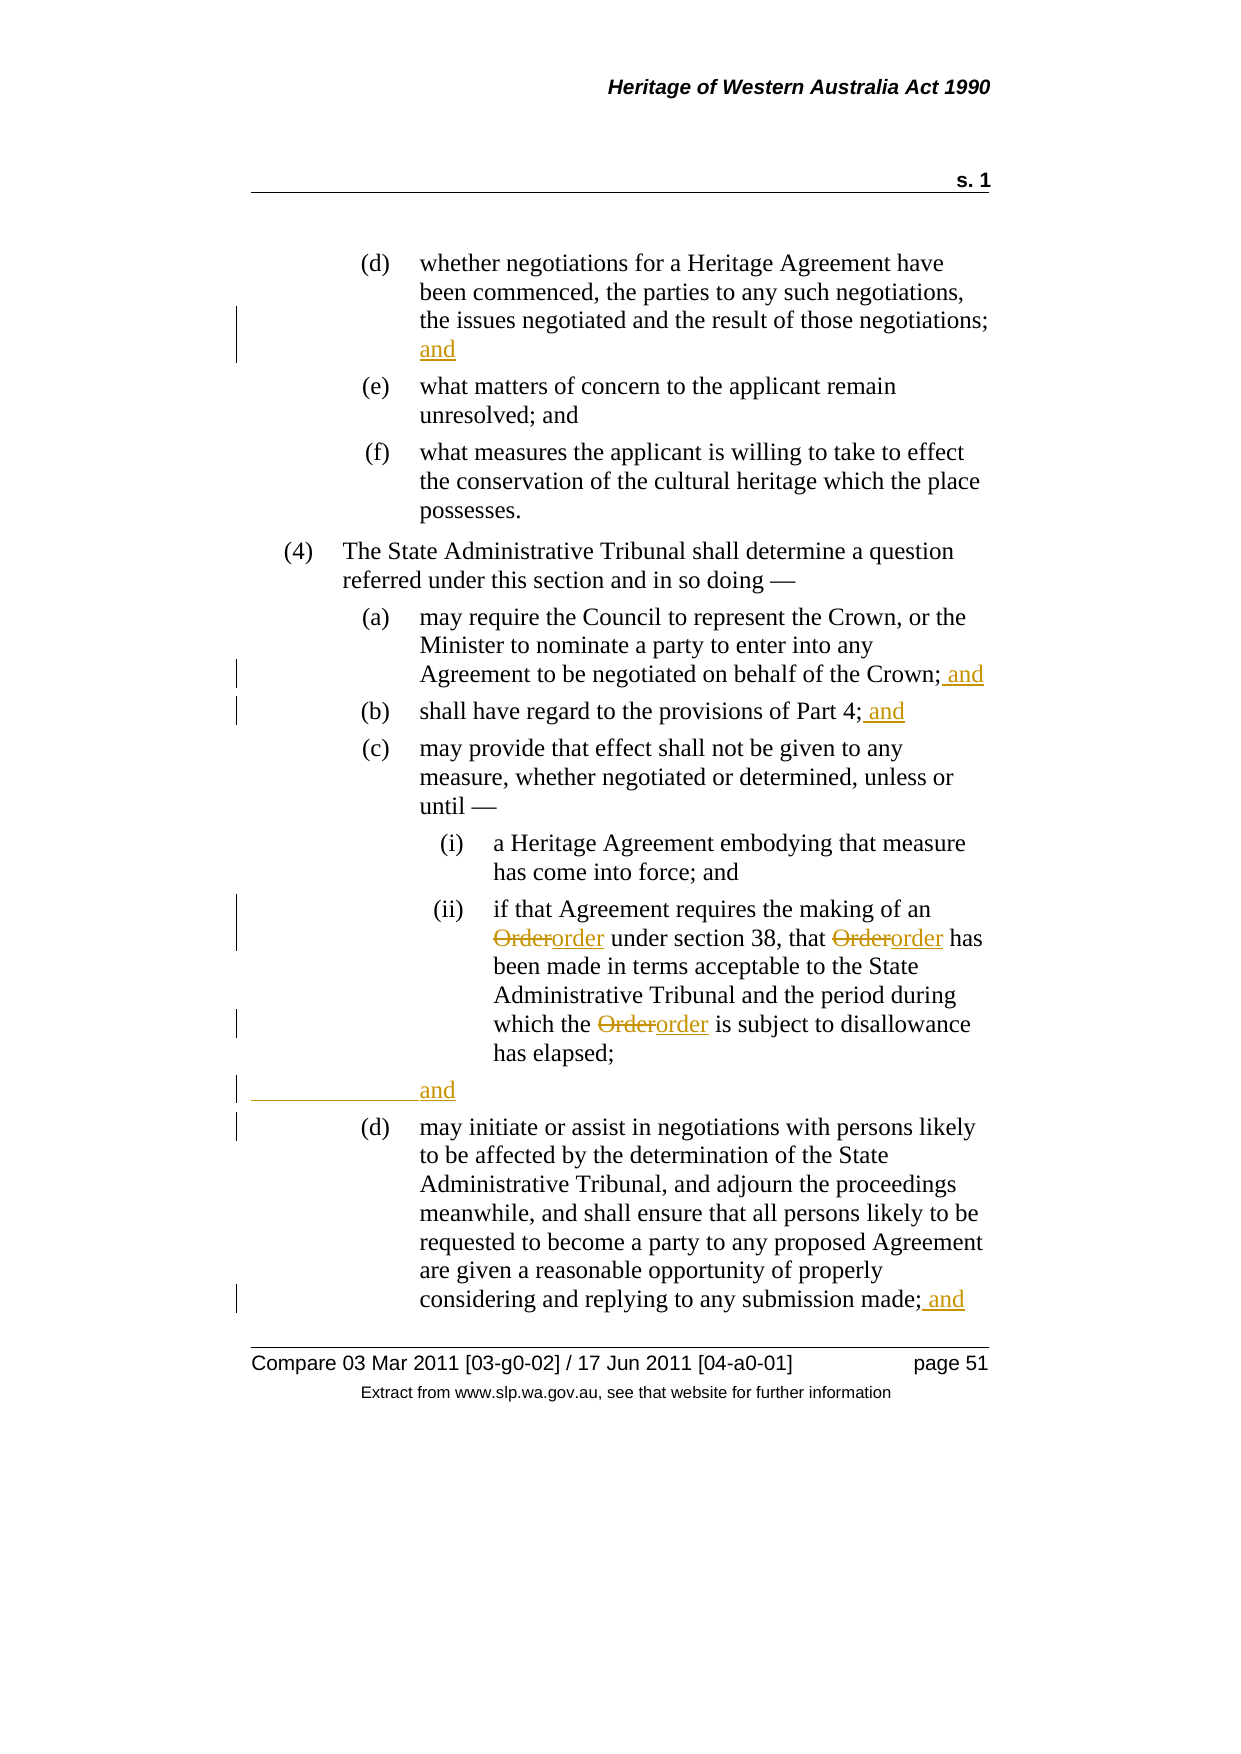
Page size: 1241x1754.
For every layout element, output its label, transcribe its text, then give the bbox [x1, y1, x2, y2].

text (a) may require the Council to represent the Crown, or the Minister to nominate a party to enter into any Agreement to be negotiated on behalf of the Crown; [251, 602, 989, 688]
text (4) The State Administrative Tribunal shall determine a question referred under this section and in so doing — [251, 536, 989, 593]
text (b) shall have regard to the provisions of Part 4; [251, 696, 989, 725]
text (d) may initiate or assist in negotiations with persons likely to be affected by the determination of the State Administrative Tribunal, and adjourn the proceedings meanwhile, and shall ensure that all persons likely to be requested to become a party to any proposed Agreement are given a reasonable opportunity of properly considering and replying to any submission made; [251, 1112, 989, 1313]
text (d) whether negotiations for a Heritage Agreement have been commenced, the parties to any such negotiations, the issues negotiated and the result of those negotiations; [251, 248, 989, 363]
text (c) may provide that effect shall not be given to any measure, whether negotiated or determined, unless or until — [251, 733, 989, 820]
text (f) what measures the applicant is willing to take to effect the conservation of the cultural heritage which the place possesses. [251, 437, 989, 523]
text (i) a Heritage Agreement embodying that measure has come into force; and [251, 828, 989, 886]
text (e) what matters of concern to the applicant remain unresolved; and [251, 371, 989, 429]
text (ii) if that Agreement requires the making of an under section 38, that has been made in terms acceptable to the State Administrative Tribunal and the period during which the is subject to disallowance has elapsed; [251, 894, 989, 1066]
